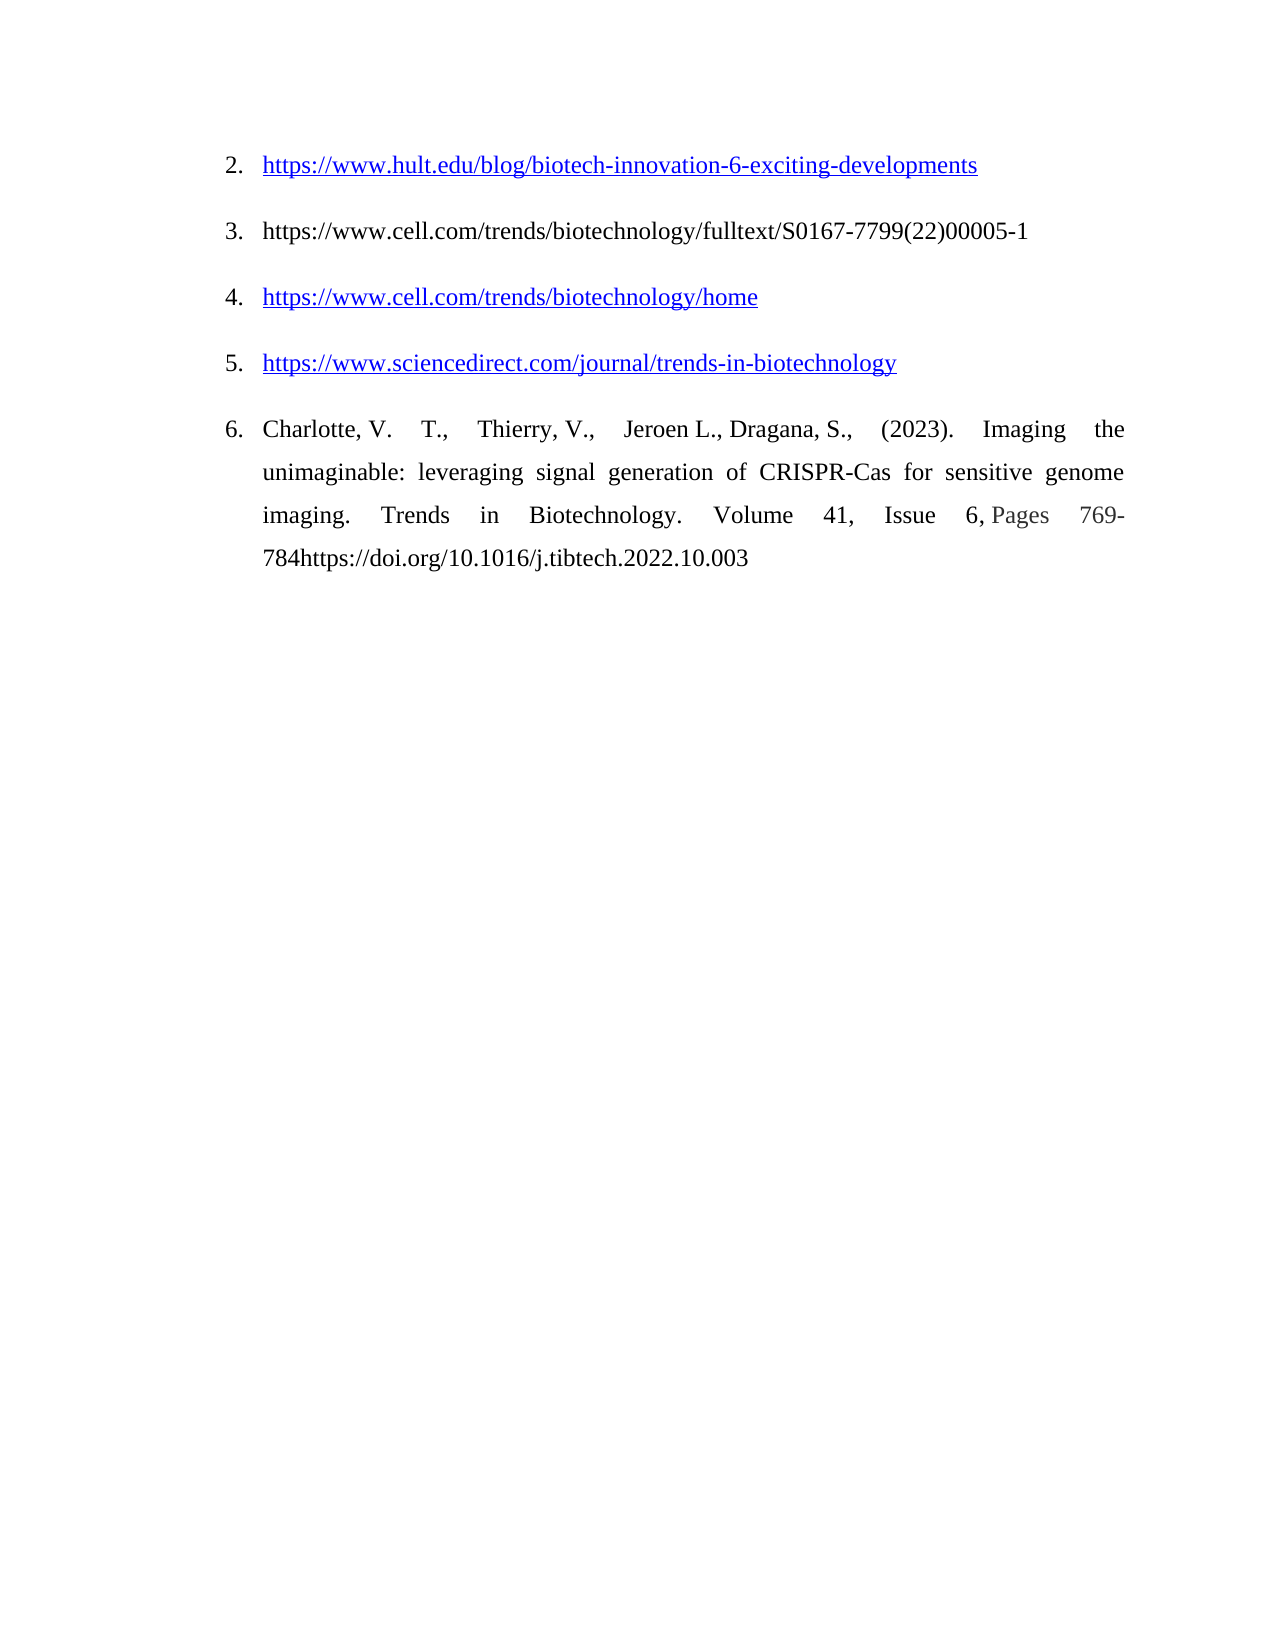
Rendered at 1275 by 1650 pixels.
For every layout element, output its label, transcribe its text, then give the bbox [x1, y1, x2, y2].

list https://www.cell.com/trends/biotechnology/home [225, 282, 1125, 311]
list https://www.sciencedirect.com/journal/trends-in-biotechnology [225, 348, 1125, 377]
list Charlotte, V. T., Thierry, V., Jeroen L., Dragana, S., (2023). Imaging the unimaginable: leveraging signal generation of CRISPR-Cas for sensitive genome imaging. Trends in Biotechnology. Volume 41, Issue 6, Pages 769-784https://doi.org/10.1016/j.tibtech.2022.10.003 [225, 414, 1125, 572]
list https://www.hult.edu/blog/biotech-innovation-6-exciting-developments [225, 150, 1125, 179]
list https://www.cell.com/trends/biotechnology/fulltext/S0167-7799(22)00005-1 [225, 216, 1125, 245]
